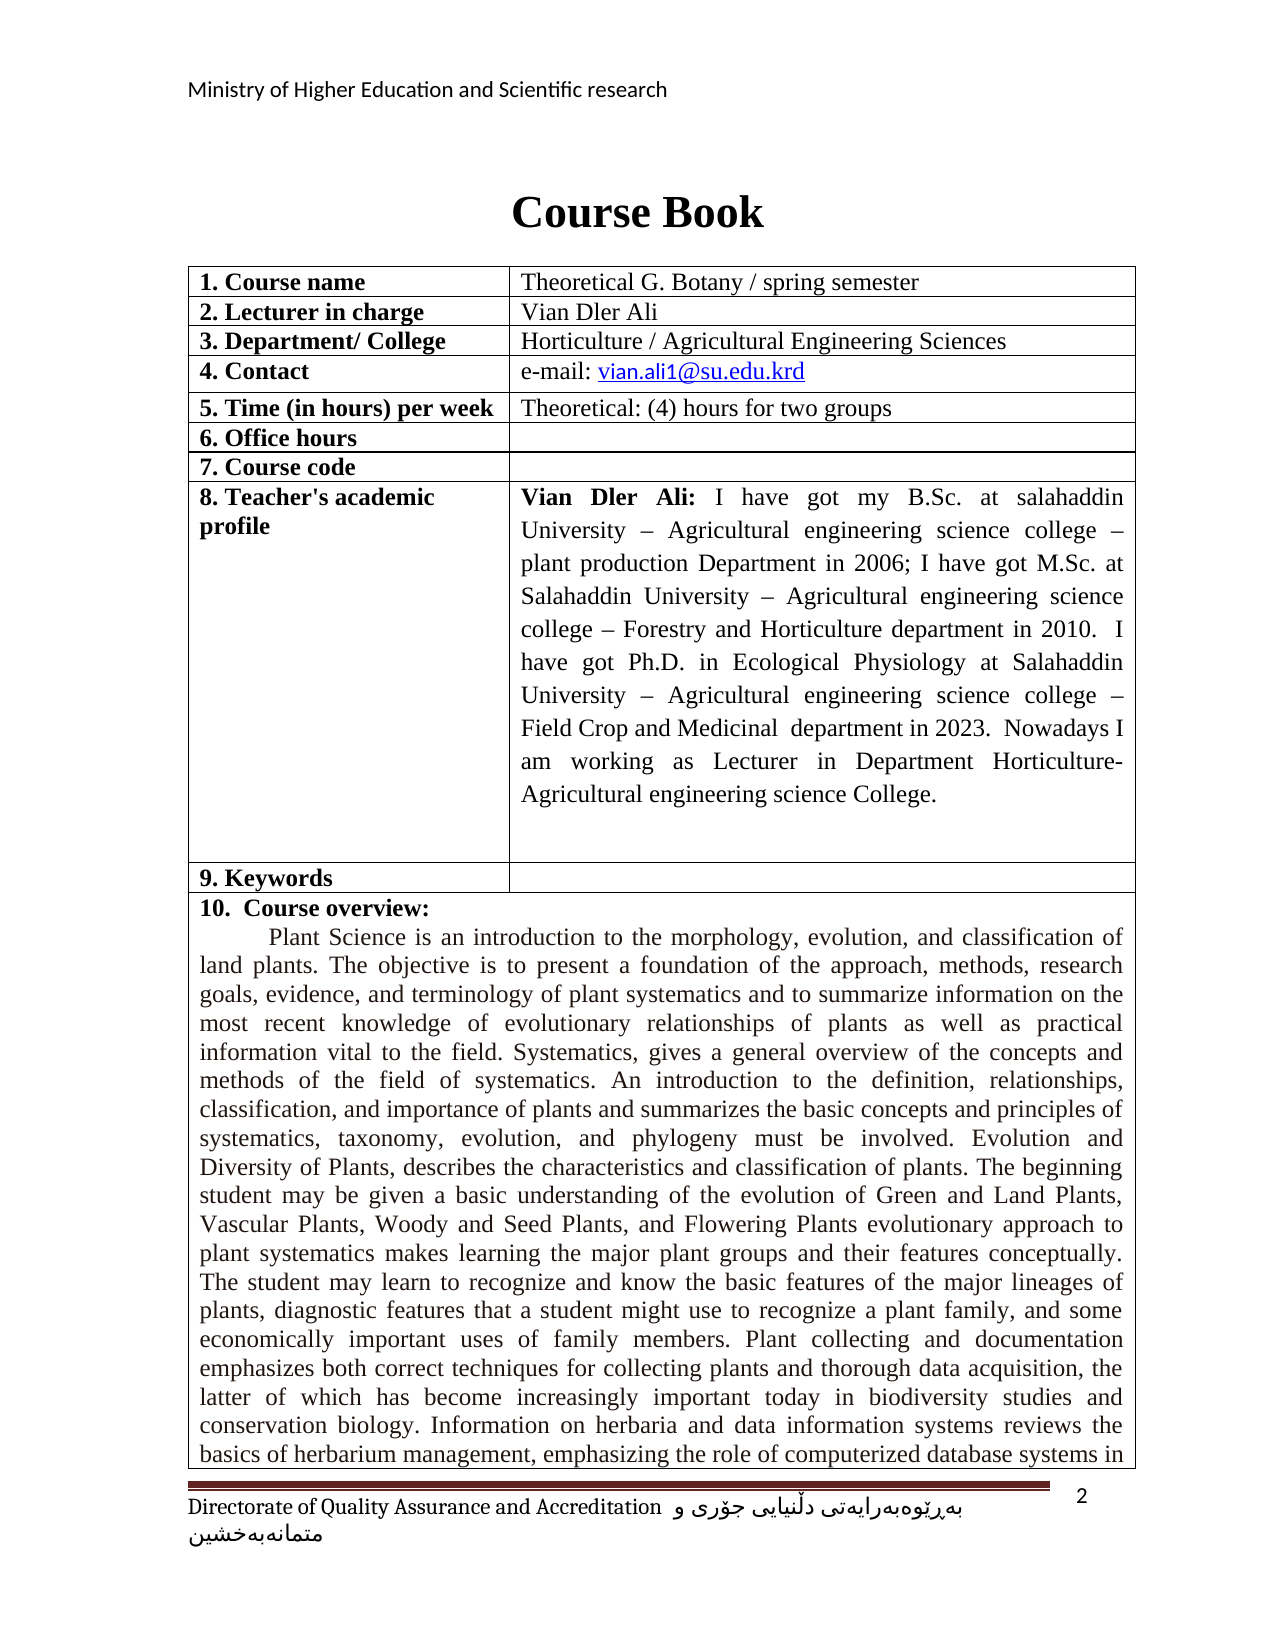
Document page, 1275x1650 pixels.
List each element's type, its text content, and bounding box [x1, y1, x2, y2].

table_cell 3. Department/ College [189, 326, 509, 355]
table_header Theoretical G. Botany / spring semester [510, 267, 1135, 296]
table_cell [510, 863, 1135, 892]
text Course Book [187, 184, 1087, 237]
table_header 1. Course name [189, 267, 509, 296]
table_cell 8. Teacher's academic profile [189, 482, 509, 862]
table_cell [189, 893, 1135, 1468]
table_cell Theoretical: (4) hours for two groups [510, 393, 1135, 422]
table_cell 7. Course code [189, 453, 509, 481]
table_cell [510, 453, 1135, 481]
table_cell Horticulture / Agricultural Engineering Sciences [510, 326, 1135, 355]
table_cell 6. Office hours [189, 423, 509, 451]
table_cell [510, 423, 1135, 451]
table_cell 5. Time (in hours) per week [189, 393, 509, 422]
table_cell 9. Keywords [189, 863, 509, 892]
table_cell Vian Dler Ali: I have got my B.Sc. at salahaddin University – Agricultural engineering science college – plant production Department in 2006; I have got M.Sc. at Salahaddin University – Agricultural engineering science college – Forestry and Horticulture department in 2010. I have got Ph.D. in Ecological Physiology at Salahaddin University – Agricultural engineering science college – Field Crop and Medicinal department in 2023. Nowadays I am working as Lecturer in Department Horticulture- Agricultural engineering science College. [510, 482, 1135, 862]
table_cell 2. Lecturer in charge [189, 297, 509, 325]
table_cell 4. Contact [189, 356, 509, 392]
table_cell Vian Dler Ali [510, 297, 1135, 325]
table_cell e-mail: vian.ali1@su.edu.krd [510, 356, 1135, 392]
